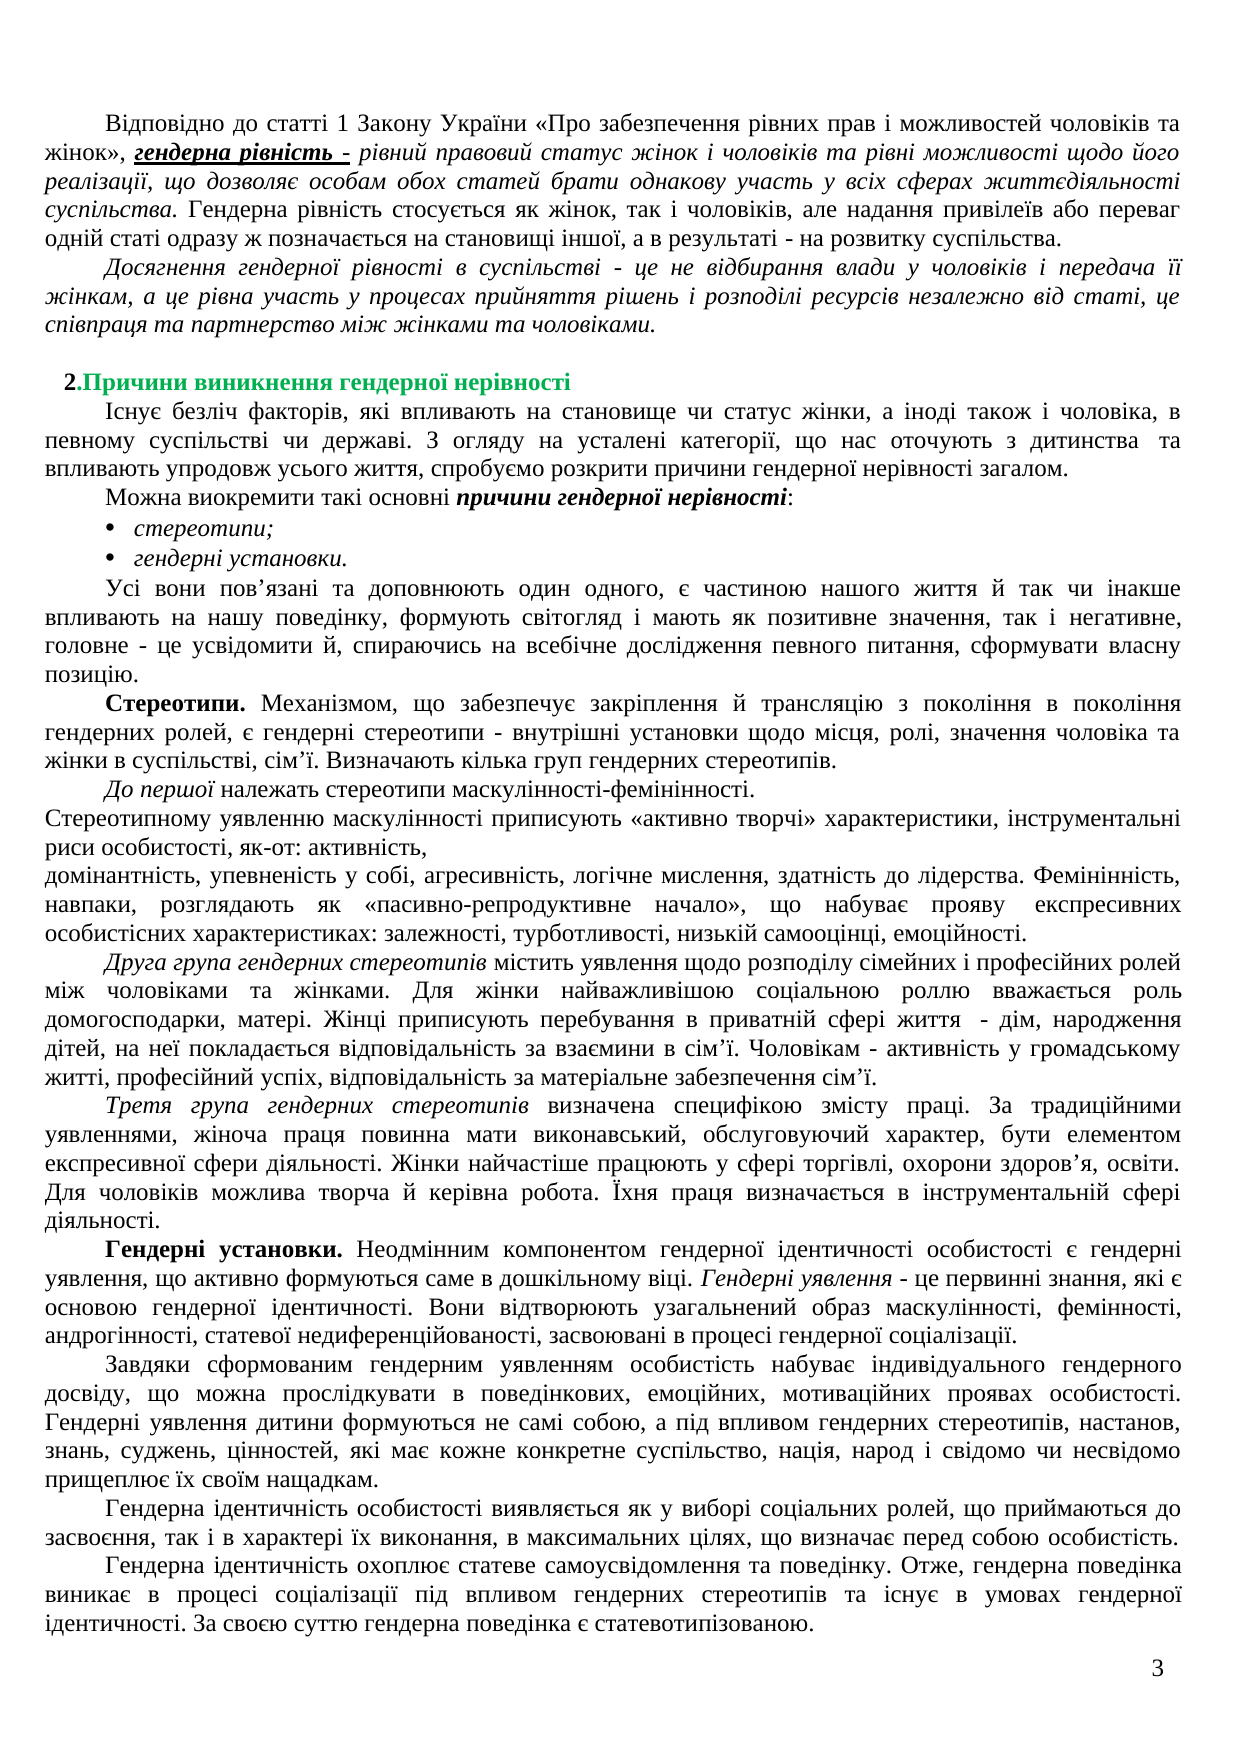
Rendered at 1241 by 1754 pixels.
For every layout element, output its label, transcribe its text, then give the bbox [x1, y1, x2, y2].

subtitle 2.Причини виникнення гендерної нерівності [64, 367, 1196, 396]
text Можна виокремити такі основні причини гендерної нерівності: [105, 482, 1196, 511]
text Друга група гендерних стереотипів містить уявлення щодо розподілу сімейних і професійних ролей між чоловіками та жінками. Для жінки найважливішою соціальною роллю вважається роль домогосподарки, матері. Жінці приписують перебування в приватній сфері життя - дім, народження дітей, на неї покладається відповідальність за взаємини в сім’ї. Чоловікам - активність у громадському житті, професійний успіх, відповідальність за матеріальне забезпечення сім’ї. [44, 947, 1182, 1091]
text Існує безліч факторів, які впливають на становище чи статус жінки, а іноді також і чоловіка, в певному суспільстві чи державі. З огляду на усталені категорії, що нас оточують з дитинства та впливають упродовж усього життя, спробуємо розкрити причини гендерної нерівності загалом. [44, 396, 1182, 482]
text Гендерні установки. Неодмінним компонентом гендерної ідентичності особистості є гендерні уявлення, що активно формуються саме в дошкільному віці. Гендерні уявлення - це первинні знання, які є основою гендерної ідентичності. Вони відтворюють узагальнений образ маскулінності, фемінності, андрогінності, статевої недиференційованості, засвоювані в процесі гендерної соціалізації. [44, 1234, 1182, 1349]
text До першої належать стереотипи маскулінності-фемінінності. [105, 774, 1196, 803]
list гендерні установки. [105, 542, 1196, 573]
text Гендерна ідентичність охоплює статеве самоусвідомлення та поведінку. Отже, гендерна поведінка виникає в процесі соціалізації під впливом гендерних стереотипів та існує в умовах гендерної ідентичності. За своєю суттю гендерна поведінка є статевотипізованою. [44, 1551, 1182, 1637]
text Завдяки сформованим гендерним уявленням особистість набуває індивідуального гендерного досвіду, що можна прослідкувати в поведінкових, емоційних, мотиваційних проявах особистості. Гендерні уявлення дитини формуються не самі собою, а під впливом гендерних стереотипів, настанов, знань, суджень, цінностей, які має кожне конкретне суспільство, нація, народ і свідомо чи несвідомо прищеплює їх своїм нащадкам. [44, 1349, 1182, 1493]
text Стереотипному уявленню маскулінності приписують «активно творчі» характеристики, інструментальні риси особистості, як-от: активність, [44, 803, 1182, 861]
text домінантність, упевненість у собі, агресивність, логічне мислення, здатність до лідерства. Фемінінність, навпаки, розглядають як «пасивно-репродуктивне начало», що набуває прояву експресивних особистісних характеристиках: залежності, турботливості, низькій самооцінці, емоційності. [44, 861, 1182, 947]
text Стереотипи. Механізмом, що забезпечує закріплення й трансляцію з покоління в покоління гендерних ролей, є гендерні стереотипи - внутрішні установки щодо місця, ролі, значення чоловіка та жінки в суспільстві, сім’ї. Визначають кілька груп гендерних стереотипів. [44, 688, 1181, 774]
text Відповідно до статті 1 Закону України «Про забезпечення рівних прав і можливостей чоловіків та жінок», гендерна рівність - рівний правовий статус жінок і чоловіків та рівні можливості щодо його реалізації, що дозволяє особам обох статей брати однакову участь у всіх сферах життєдіяльності суспільства. Гендерна рівність стосується як жінок, так і чоловіків, але надання привілеїв або переваг одній статі одразу ж позначається на становищі іншої, а в результаті - на розвитку суспільства. [44, 108, 1181, 252]
text Досягнення гендерної рівності в суспільстві - це не відбирання влади у чоловіків і передача її жінкам, а це рівна участь у процесах прийняття рішень і розподілі ресурсів незалежно від статі, це співпраця та партнерство між жінками та чоловіками. [44, 252, 1182, 338]
text Усі вони пов’язані та доповнюють один одного, є частиною нашого життя й так чи інакше впливають на нашу поведінку, формують світогляд і мають як позитивне значення, так і негативне, головне - це усвідомити й, спираючись на всебічне дослідження певного питання, сформувати власну позицію. [44, 573, 1182, 688]
text Третя група гендерних стереотипів визначена специфікою змісту праці. За традиційними уявленнями, жіноча праця повинна мати виконавський, обслуговуючий характер, бути елементом експресивної сфери діяльності. Жінки найчастіше працюють у сфері торгівлі, охорони здоров’я, освіти. Для чоловіків можлива творча й керівна робота. Їхня праця визначається в інструментальній сфері діяльності. [44, 1091, 1181, 1234]
text Гендерна ідентичність особистості виявляється як у виборі соціальних ролей, що приймаються до засвоєння, так і в характері їх виконання, в максимальних цілях, що визначає перед собою особистість. [44, 1493, 1182, 1551]
list стереотипи; [105, 511, 1196, 542]
